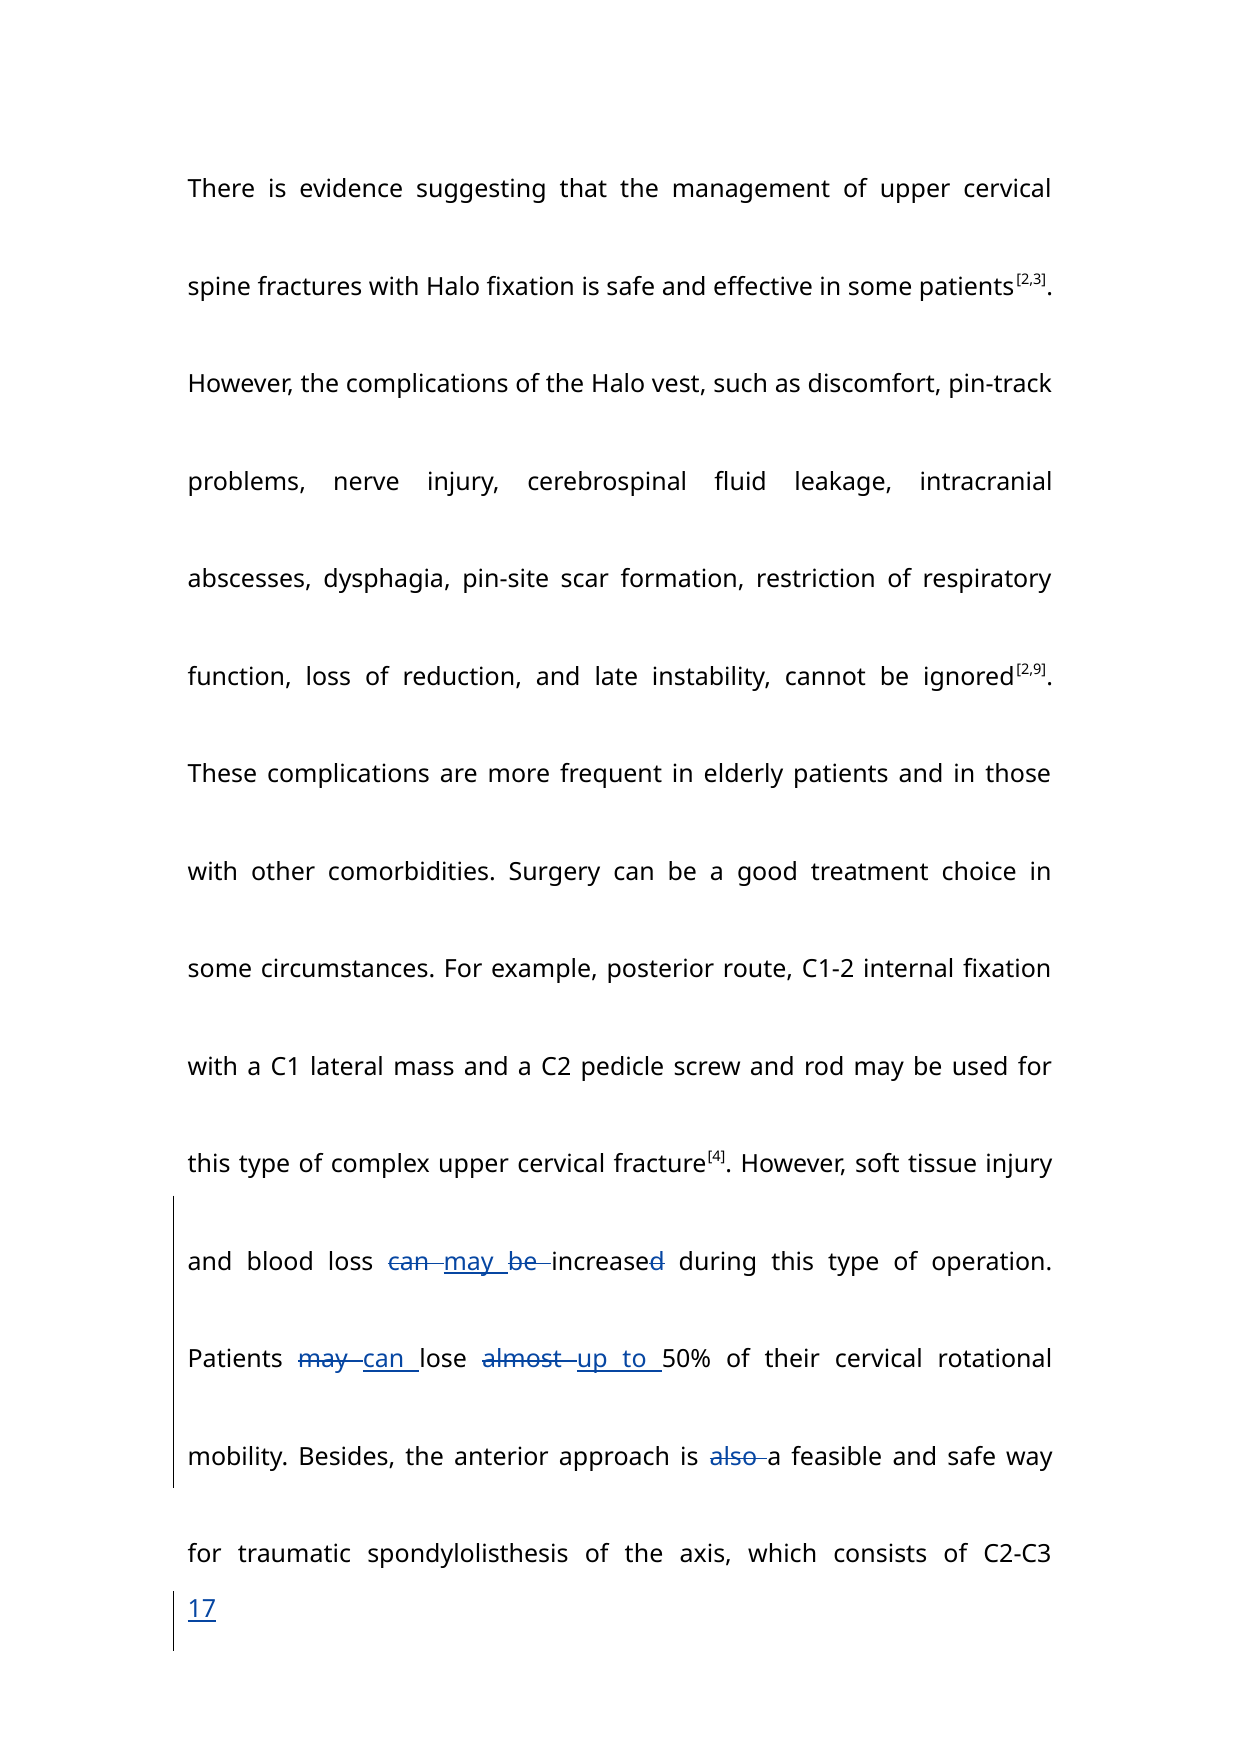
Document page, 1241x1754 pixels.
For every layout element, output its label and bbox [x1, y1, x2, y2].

text [187, 156, 1053, 1586]
